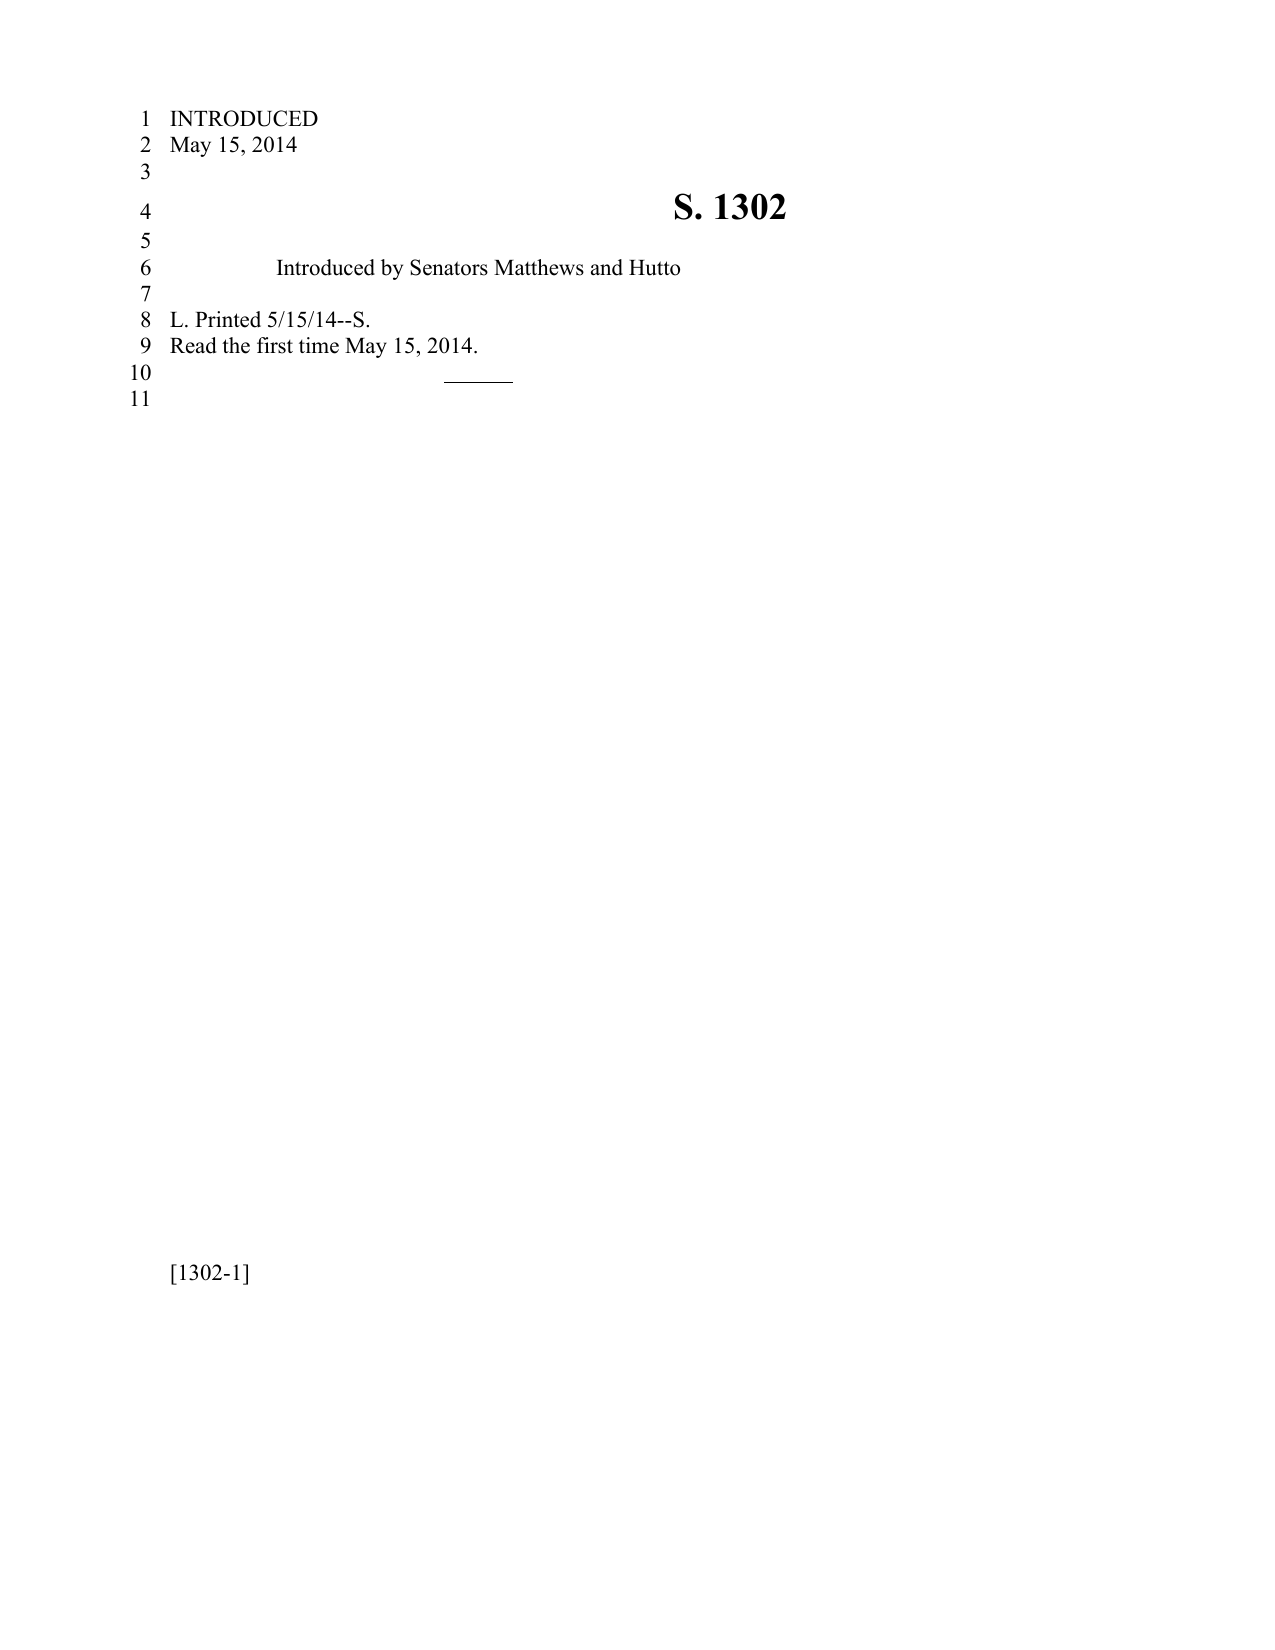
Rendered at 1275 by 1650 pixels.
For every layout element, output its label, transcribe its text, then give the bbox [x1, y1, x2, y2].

text L. Printed 5/15/14--S. [169, 306, 787, 333]
text INTRODUCED [169, 105, 787, 131]
text May 15, 2014 [169, 131, 787, 158]
text Read the first time May 15, 2014. [169, 333, 787, 359]
text S. 1302 [169, 184, 787, 227]
text Introduced by Senators Matthews and Hutto [169, 253, 787, 280]
